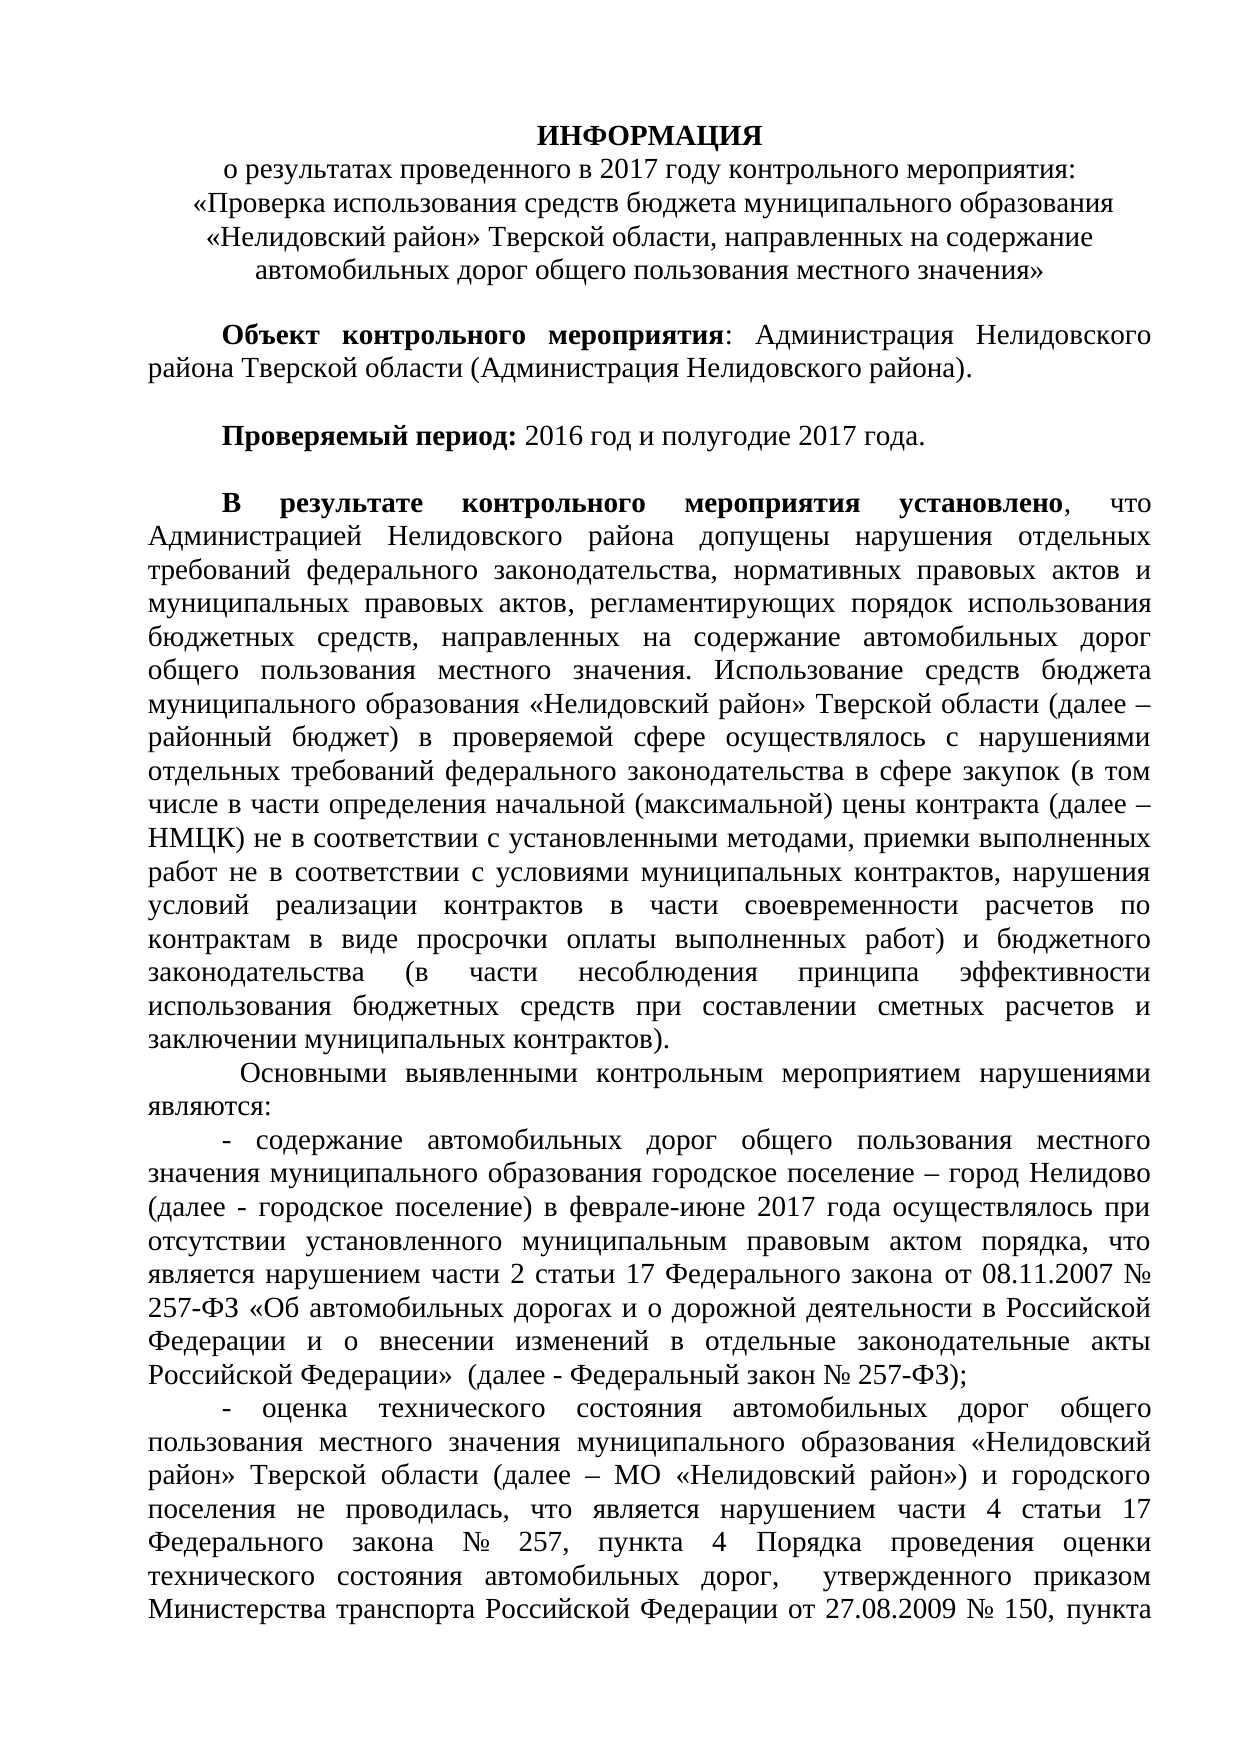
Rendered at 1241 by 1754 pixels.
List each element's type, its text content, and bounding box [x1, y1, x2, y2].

text ИНФОРМАЦИЯ [148, 118, 1152, 152]
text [148, 1390, 1152, 1625]
text Объект контрольного мероприятия: Администрация Нелидовского района Тверской области (Администрация Нелидовского района). [148, 317, 1152, 384]
text Основными выявленными контрольным мероприятием нарушениями являются: [148, 1055, 1152, 1122]
text В результате контрольного мероприятия установлено, что Администрацией Нелидовского района допущены нарушения отдельных требований федерального законодательства, нормативных правовых актов и муниципальных правовых актов, регламентирующих порядок использования бюджетных средств, направленных на содержание автомобильных дорог общего пользования местного значения. Использование средств бюджета муниципального образования «Нелидовский район» Тверской области (далее – районный бюджет) в проверяемой сфере осуществлялось с нарушениями отдельных требований федерального законодательства в сфере закупок (в том числе в части определения начальной (максимальной) цены контракта (далее – НМЦК) не в соответствии с установленными методами, приемки выполненных работ не в соответствии с условиями муниципальных контрактов, нарушения условий реализации контрактов в части своевременности расчетов по контрактам в виде просрочки оплаты выполненных работ) и бюджетного законодательства (в части несоблюдения принципа эффективности использования бюджетных средств при составлении сметных расчетов и заключении муниципальных контрактов). [148, 485, 1152, 1055]
text Проверяемый период: 2016 год и полугодие 2017 года. [148, 418, 1152, 451]
text «Проверка использования средств бюджета муниципального образования «Нелидовский район» Тверской области, направленных на содержание автомобильных дорог общего пользования местного значения» [148, 185, 1152, 286]
text о результатах проведенного в 2017 году контрольного мероприятия: [148, 152, 1152, 185]
text - содержание автомобильных дорог общего пользования местного значения муниципального образования городское поселение – город Нелидово (далее - городское поселение) в феврале-июне 2017 года осуществлялось при отсутствии установленного муниципальным правовым актом порядка, что является нарушением части 2 статьи 17 Федерального закона от 08.11.2007 № 257-ФЗ «Об автомобильных дорогах и о дорожной деятельности в Российской Федерации и о внесении изменений в отдельные законодательные акты Российской Федерации» (далее - Федеральный закон № 257-ФЗ); [148, 1122, 1152, 1390]
